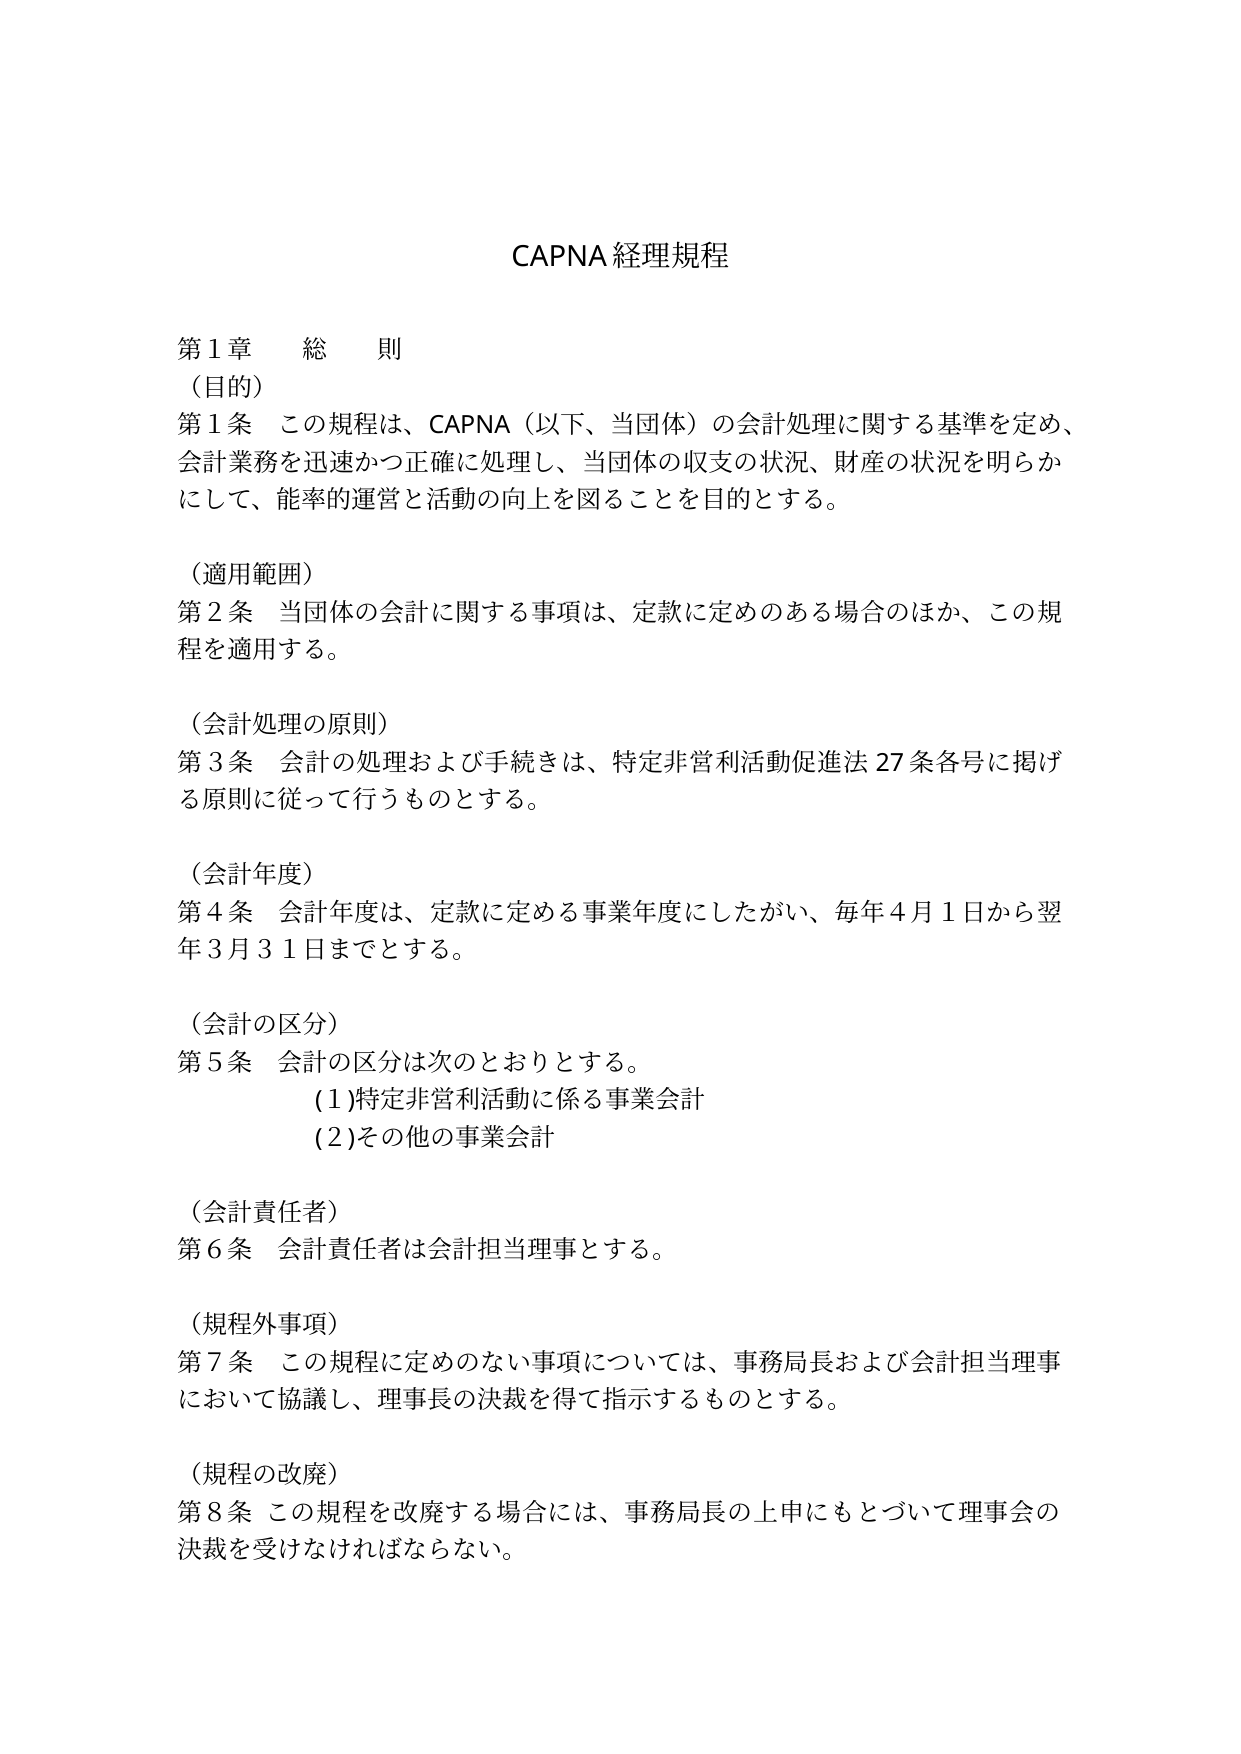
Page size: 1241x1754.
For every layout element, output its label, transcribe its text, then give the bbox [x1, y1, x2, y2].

text （目的） [177, 367, 1063, 404]
text （会計年度） [177, 854, 1063, 892]
text 第２条 当団体の会計に関する事項は、定款に定めのある場合のほか、この規程を適用する。 [177, 592, 1063, 667]
text 第５条 会計の区分は次のとおりとする。 [177, 1042, 1063, 1079]
text 第１条 この規程は、CAPNA（以下、当団体）の会計処理に関する基準を定め、会計業務を迅速かつ正確に処理し、当団体の収支の状況、財産の状況を明らかにして、能率的運営と活動の向上を図ることを目的とする。 [177, 404, 1063, 517]
text 第４条 会計年度は、定款に定める事業年度にしたがい、毎年４月１日から翌年３月３１日までとする。 [177, 892, 1063, 967]
text (１)特定非営利活動に係る事業会計 [177, 1079, 1063, 1117]
text CAPNA経理規程 [177, 217, 1063, 292]
text 第６条 会計責任者は会計担当理事とする。 [177, 1229, 1063, 1267]
text （規程外事項） [177, 1304, 1063, 1342]
text 第３条 会計の処理および手続きは、特定非営利活動促進法27条各号に掲げる原則に従って行うものとする。 [177, 742, 1063, 817]
text （会計処理の原則） [177, 704, 1063, 742]
text （会計責任者） [177, 1192, 1063, 1229]
text （会計の区分） [177, 1004, 1063, 1042]
text （適用範囲） [177, 554, 1063, 592]
text 第８条 この規程を改廃する場合には、事務局長の上申にもとづいて理事会の決裁を受けなければならない。 [177, 1492, 1063, 1567]
text (２)その他の事業会計 [177, 1117, 1063, 1154]
text 第１章 総 則 [177, 329, 1063, 367]
text 第７条 この規程に定めのない事項については、事務局長および会計担当理事において協議し、理事長の決裁を得て指示するものとする。 [177, 1342, 1063, 1417]
text （規程の改廃） [177, 1454, 1063, 1492]
